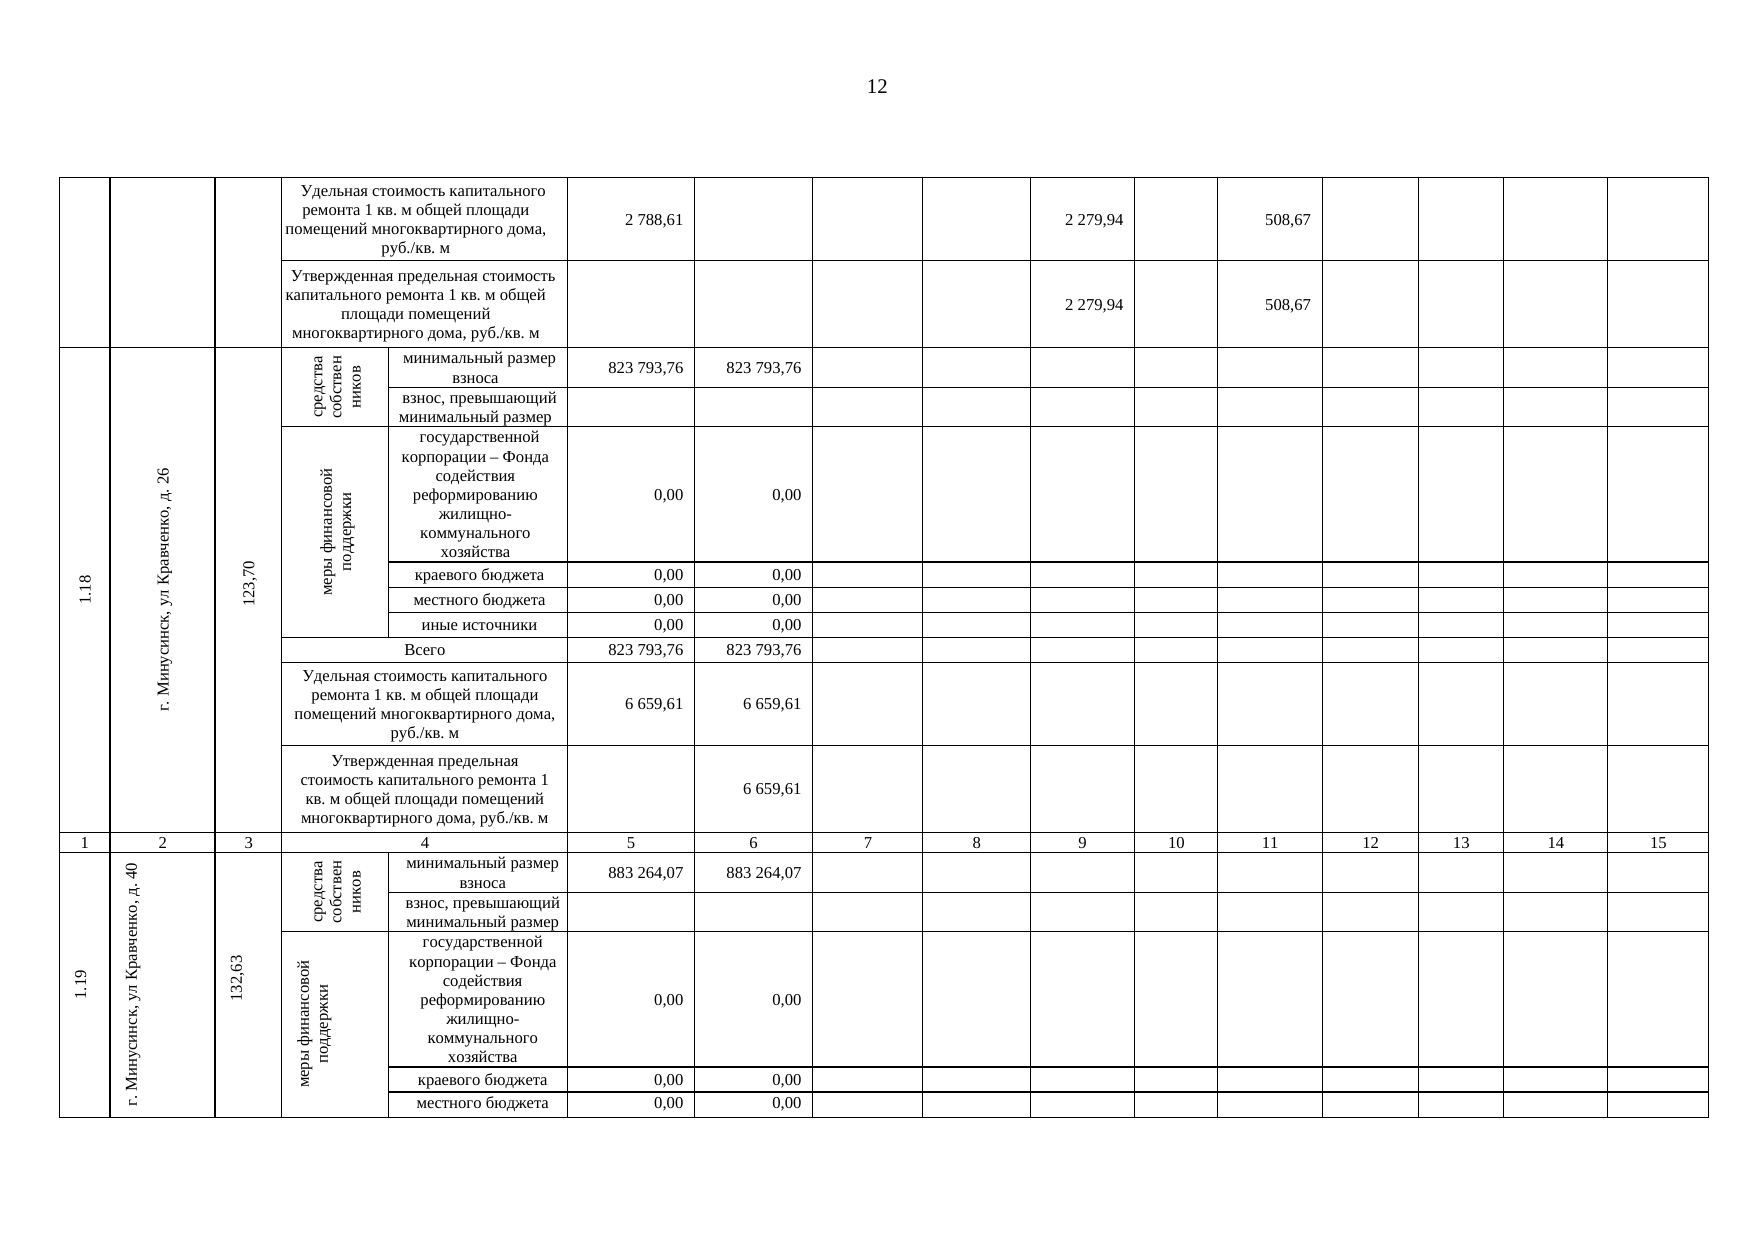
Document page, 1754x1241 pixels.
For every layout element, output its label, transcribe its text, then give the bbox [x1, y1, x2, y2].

table_cell средства собствен ников [282, 348, 388, 426]
table_cell [1031, 638, 1134, 662]
table_cell [1323, 178, 1418, 260]
table_cell [1608, 261, 1708, 347]
table_cell [1419, 853, 1503, 892]
table_cell [1419, 178, 1503, 260]
table_cell [923, 348, 1030, 387]
table_cell 6 [695, 833, 812, 852]
table_cell 1 [60, 833, 109, 852]
table_cell [1504, 348, 1607, 387]
table_cell 5 [568, 833, 694, 852]
table_cell 10 [1135, 833, 1217, 852]
table_cell государственной корпорации – Фонда содействия реформированию жилищно-коммунального хозяйства [389, 427, 567, 561]
table_cell 2 279,94 [1031, 261, 1134, 347]
table_cell [1504, 178, 1607, 260]
table_cell 0,00 [695, 1093, 812, 1117]
table_cell 883 264,07 [568, 853, 694, 892]
table_cell 0,00 [568, 563, 694, 587]
table_cell 2 279,94 [1031, 178, 1134, 260]
table_cell [1608, 1068, 1708, 1091]
table_cell [1031, 853, 1134, 892]
table_cell [813, 178, 922, 260]
table_cell [813, 588, 922, 612]
table_cell [1031, 893, 1134, 931]
table_cell [923, 613, 1030, 637]
table_cell 15 [1608, 833, 1708, 852]
table_cell [813, 563, 922, 587]
table_cell [813, 853, 922, 892]
table_cell [1419, 261, 1503, 347]
table_cell краевого бюджета [389, 1068, 567, 1091]
table_cell [1323, 388, 1418, 426]
table_cell [923, 388, 1030, 426]
table_cell 0,00 [568, 1068, 694, 1091]
table_cell [1608, 178, 1708, 260]
table_cell [1504, 1093, 1607, 1117]
table_cell [1218, 932, 1322, 1066]
table_cell [923, 1093, 1030, 1117]
table_cell 12 [1323, 833, 1418, 852]
table_cell [813, 746, 922, 832]
table_cell [923, 746, 1030, 832]
table_cell [1323, 893, 1418, 931]
table_cell 508,67 [1218, 261, 1322, 347]
table_cell [695, 893, 812, 931]
table_cell [1135, 613, 1217, 637]
table_cell 823 793,76 [568, 638, 694, 662]
table_cell [813, 348, 922, 387]
table_cell [1419, 893, 1503, 931]
table_cell [1031, 348, 1134, 387]
table_cell [923, 261, 1030, 347]
table_cell [1135, 638, 1217, 662]
table_cell Удельная стоимость капитального ремонта 1 кв. м общей площади помещений многоквартирного дома, руб./кв. м [282, 663, 567, 744]
table_cell [1504, 588, 1607, 612]
table_cell [813, 932, 922, 1066]
table_cell [1504, 638, 1607, 662]
table_cell [923, 563, 1030, 587]
table_cell 0,00 [695, 1068, 812, 1091]
table_cell [1218, 613, 1322, 637]
table_cell [813, 663, 922, 744]
table_cell [1218, 853, 1322, 892]
table_cell иные источники [389, 613, 567, 637]
table_cell меры финансовой поддержки [282, 427, 388, 637]
table_cell [1323, 261, 1418, 347]
table_cell [1135, 853, 1217, 892]
table_cell [1135, 588, 1217, 612]
table_cell [1135, 893, 1217, 931]
table_cell 2 [111, 833, 214, 852]
table_cell [1608, 348, 1708, 387]
table_cell [1323, 613, 1418, 637]
table_cell [1419, 746, 1503, 832]
table_cell [1419, 638, 1503, 662]
table_cell [695, 178, 812, 260]
table_cell [1218, 427, 1322, 561]
table_cell [1323, 663, 1418, 744]
table_cell [1135, 663, 1217, 744]
table_cell [923, 1068, 1030, 1091]
table_cell 1.18 [60, 348, 109, 832]
table_cell [1218, 388, 1322, 426]
table_cell [1323, 1068, 1418, 1091]
table_cell [1031, 388, 1134, 426]
table_cell [923, 663, 1030, 744]
table_cell [1608, 638, 1708, 662]
table_cell [1323, 746, 1418, 832]
table_cell [1135, 932, 1217, 1066]
table_cell [1504, 261, 1607, 347]
table_cell 9 [1031, 833, 1134, 852]
table_cell [1419, 1068, 1503, 1091]
table_cell [1031, 588, 1134, 612]
table_cell [1323, 932, 1418, 1066]
table_cell [1135, 563, 1217, 587]
table_cell 0,00 [568, 588, 694, 612]
table_cell 4 [282, 833, 567, 852]
table_cell [1323, 348, 1418, 387]
table_cell 0,00 [695, 563, 812, 587]
table_cell [923, 638, 1030, 662]
table_cell [923, 932, 1030, 1066]
table_cell [1504, 932, 1607, 1066]
table_cell [813, 613, 922, 637]
table_cell Удельная стоимость капитального ремонта 1 кв. м общей площади помещений многоквартирного дома, руб./кв. м [282, 178, 567, 260]
table_cell взнос, превышающий минимальный размер [389, 893, 567, 931]
table_cell [1608, 893, 1708, 931]
table_cell [1135, 1068, 1217, 1091]
table_cell [1218, 588, 1322, 612]
table_cell [1323, 638, 1418, 662]
table_cell Утвержденная предельная стоимость капитального ремонта 1 кв. м общей площади помещений многоквартирного дома, руб./кв. м [282, 746, 567, 832]
table_cell 0,00 [695, 427, 812, 561]
table_cell [1218, 348, 1322, 387]
table_cell [695, 388, 812, 426]
table_cell [1218, 638, 1322, 662]
table_cell Всего [282, 638, 567, 662]
table_cell [1031, 746, 1134, 832]
table_cell [1031, 563, 1134, 587]
table_cell [923, 893, 1030, 931]
table_cell 6 659,61 [568, 663, 694, 744]
table_cell [813, 638, 922, 662]
table_cell [1419, 613, 1503, 637]
table_cell 132,63 [216, 853, 281, 1117]
table_cell взнос, превышающий минимальный размер [389, 388, 567, 426]
table_cell [1218, 1068, 1322, 1091]
table_cell [1504, 427, 1607, 561]
table_cell [1218, 563, 1322, 587]
table_cell [1419, 1093, 1503, 1117]
table_cell [1608, 1093, 1708, 1117]
table_cell [1323, 563, 1418, 587]
table_cell [1504, 1068, 1607, 1091]
table_cell [1031, 663, 1134, 744]
table_cell минимальный размер взноса [389, 348, 567, 387]
table_cell 0,00 [695, 932, 812, 1066]
table_cell [1504, 563, 1607, 587]
table_cell [1135, 427, 1217, 561]
table_cell местного бюджета [389, 588, 567, 612]
table_cell 7 [813, 833, 922, 852]
table_cell [1218, 1093, 1322, 1117]
table_cell 823 793,76 [568, 348, 694, 387]
table_cell [568, 388, 694, 426]
table_cell [1504, 853, 1607, 892]
table_cell 0,00 [695, 588, 812, 612]
table_cell 0,00 [568, 613, 694, 637]
table_cell [1031, 1093, 1134, 1117]
table_cell [1323, 588, 1418, 612]
table_cell [1135, 1093, 1217, 1117]
table_cell [1031, 932, 1134, 1066]
table_cell [1608, 613, 1708, 637]
table_cell [813, 1093, 922, 1117]
table_cell [1504, 613, 1607, 637]
table_cell [1323, 1093, 1418, 1117]
table_cell [1031, 613, 1134, 637]
table_cell 0,00 [568, 932, 694, 1066]
table_cell [1608, 663, 1708, 744]
table_cell 11 [1218, 833, 1322, 852]
table_cell [1608, 563, 1708, 587]
table_cell средства собствен ников [282, 853, 388, 931]
table_cell 14 [1504, 833, 1607, 852]
table_cell меры финансовой поддержки [282, 932, 388, 1117]
table_cell [923, 178, 1030, 260]
table_cell [1608, 746, 1708, 832]
table_cell [1135, 388, 1217, 426]
table_cell [813, 261, 922, 347]
table_cell 508,67 [1218, 178, 1322, 260]
table_cell [1608, 388, 1708, 426]
table_cell 883 264,07 [695, 853, 812, 892]
table_cell местного бюджета [389, 1093, 567, 1117]
table_cell [1504, 388, 1607, 426]
table_cell [1419, 588, 1503, 612]
table_cell [1504, 746, 1607, 832]
table_cell [695, 261, 812, 347]
table_cell [1135, 746, 1217, 832]
table_cell [813, 427, 922, 561]
table_cell Утвержденная предельная стоимость капитального ремонта 1 кв. м общей площади помещений многоквартирного дома, руб./кв. м [282, 261, 567, 347]
table_cell [1608, 588, 1708, 612]
table_cell [1135, 348, 1217, 387]
table_cell [1419, 427, 1503, 561]
table_cell [568, 261, 694, 347]
table_cell [1218, 746, 1322, 832]
table_cell [1504, 663, 1607, 744]
table_cell минимальный размер взноса [389, 853, 567, 892]
table_cell [1135, 178, 1217, 260]
table_cell 3 [216, 833, 281, 852]
table_cell 13 [1419, 833, 1503, 852]
table_cell государственной корпорации – Фонда содействия реформированию жилищно-коммунального хозяйства [389, 932, 567, 1066]
table_cell [1419, 348, 1503, 387]
table_cell [1608, 853, 1708, 892]
table_cell 6 659,61 [695, 663, 812, 744]
table_cell [923, 427, 1030, 561]
table_cell [1323, 427, 1418, 561]
table_cell 0,00 [695, 613, 812, 637]
table_cell [1608, 427, 1708, 561]
table_cell 823 793,76 [695, 638, 812, 662]
table_cell [1419, 563, 1503, 587]
table_cell [1031, 427, 1134, 561]
table_cell 6 659,61 [695, 746, 812, 832]
table_cell 0,00 [568, 1093, 694, 1117]
table_cell [1218, 893, 1322, 931]
table_cell [1218, 663, 1322, 744]
table_cell [1323, 853, 1418, 892]
table_cell 123,70 [216, 348, 281, 832]
table_cell [1419, 388, 1503, 426]
table_cell [813, 388, 922, 426]
table_cell 0,00 [568, 427, 694, 561]
table_cell 823 793,76 [695, 348, 812, 387]
table_cell г. Минусинск, ул Кравченко, д. 40 [111, 853, 214, 1117]
table_cell [568, 893, 694, 931]
table_cell [1031, 1068, 1134, 1091]
table_cell [1608, 932, 1708, 1066]
table_cell 1.19 [60, 853, 109, 1117]
table_cell [923, 588, 1030, 612]
table_cell [813, 893, 922, 931]
table_cell 2 788,61 [568, 178, 694, 260]
table_cell 8 [923, 833, 1030, 852]
table_cell [1504, 893, 1607, 931]
table_cell [1419, 663, 1503, 744]
table_cell г. Минусинск, ул Кравченко, д. 26 [111, 348, 214, 832]
table_cell [923, 853, 1030, 892]
table_cell [568, 746, 694, 832]
table_cell [1135, 261, 1217, 347]
table_cell краевого бюджета [389, 563, 567, 587]
table_cell [1419, 932, 1503, 1066]
table_cell [813, 1068, 922, 1091]
